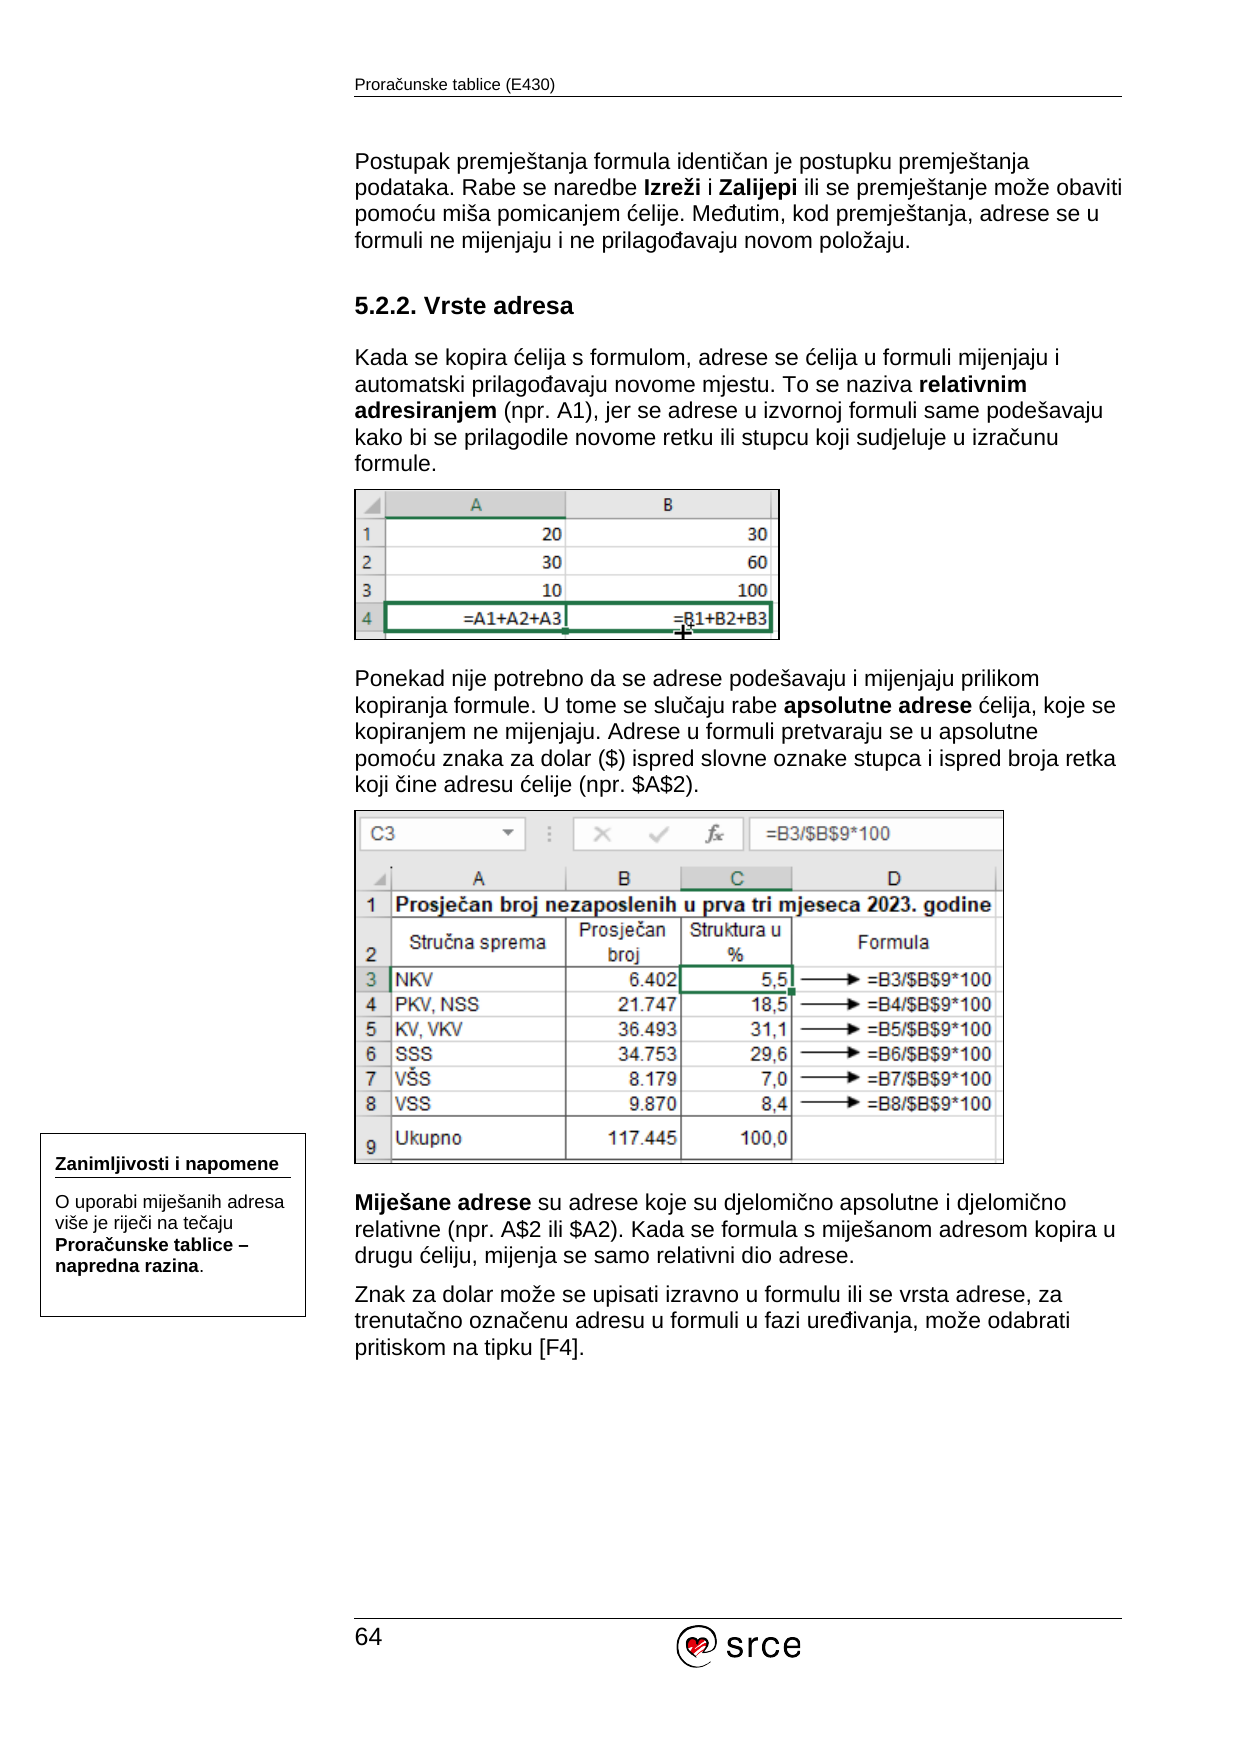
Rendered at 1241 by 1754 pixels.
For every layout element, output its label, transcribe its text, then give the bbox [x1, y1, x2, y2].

picture [356, 490, 778, 639]
text Kada se kopira ćelija s formulom, adrese se ćelija u formuli mijenjaju i automatski prilagođavaju novome mjestu. To se naziva relativnim adresiranjem (npr. A1), jer se adrese u izvornoj formuli same podešavaju kako bi se prilagodile novome retku ili stupcu koji sudjeluje u izračunu formule. [354, 344, 1123, 476]
picture [676, 1625, 800, 1668]
text Ponekad nije potrebno da se adrese podešavaju i mijenjaju prilikom kopiranja formule. U tome se slučaju rabe apsolutne adrese ćelija, koje se kopiranjem ne mijenjaju. Adrese u formuli pretvaraju se u apsolutne pomoću znaka za dolar ($) ispred slovne oznake stupca i ispred broja retka koji čine adresu ćelije (npr. $A$2). [354, 665, 1123, 797]
text Miješane adrese su adrese koje su djelomično apsolutne i djelomično relativne (npr. A$2 ili $A2). Kada se formula s miješanom adresom kopira u drugu ćeliju, mijenja se samo relativni dio adrese. [354, 1189, 1123, 1268]
picture [356, 811, 1003, 1163]
text Znak za dolar može se upisati izravno u formulu ili se vrsta adrese, za trenutačno označenu adresu u formuli u fazi uređivanja, može odabrati pritiskom na tipku [F4]. [354, 1281, 1123, 1360]
text 5.2.2. Vrste adresa [354, 291, 1122, 319]
text Postupak premještanja formula identičan je postupku premještanja podataka. Rabe se naredbe Izreži i Zalijepi ili se premještanje može obaviti pomoću miša pomicanjem ćelije. Međutim, kod premještanja, adrese se u formuli ne mijenjaju i ne prilagođavaju novom položaju. [354, 148, 1123, 253]
